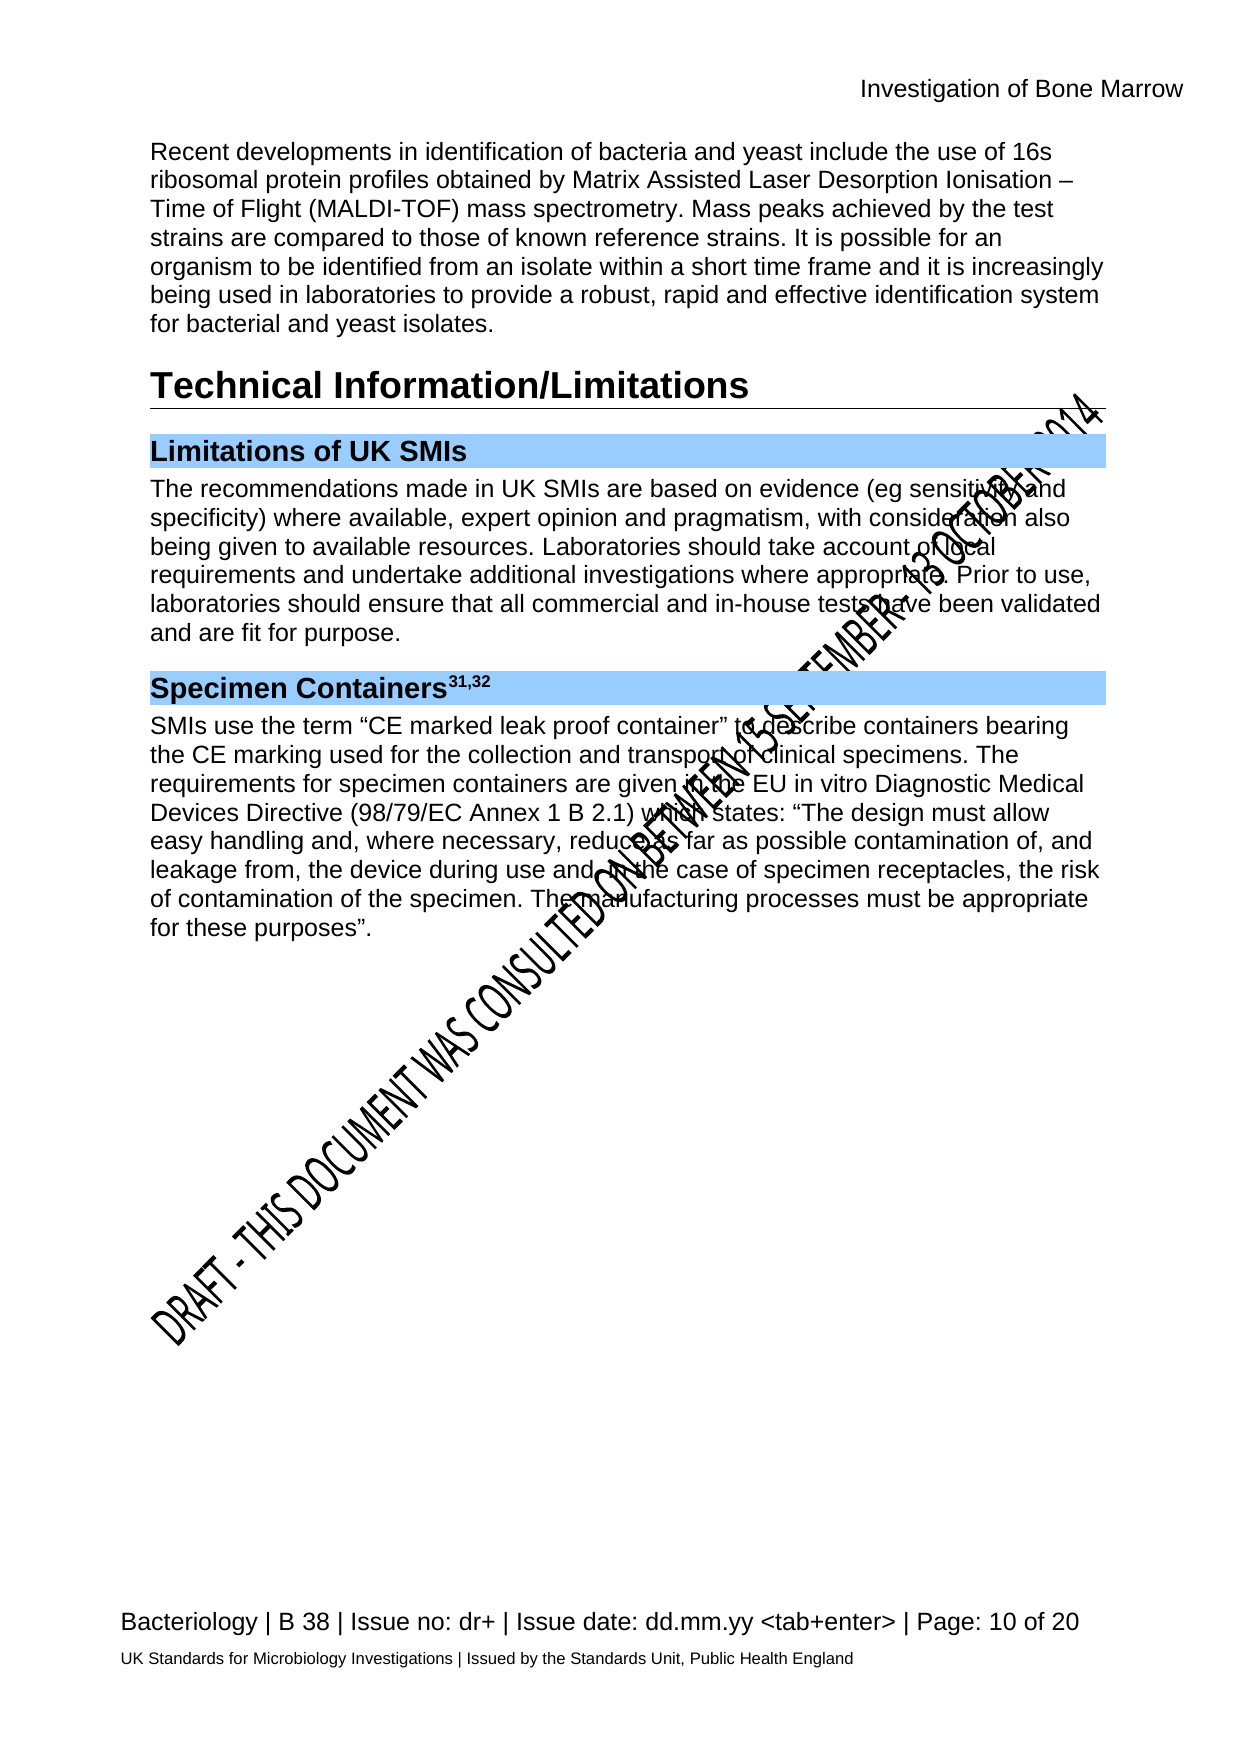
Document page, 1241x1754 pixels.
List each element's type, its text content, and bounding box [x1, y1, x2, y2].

subtitle Specimen Containers31,32 [150, 671, 1106, 705]
subtitle Limitations of UK SMIs [150, 434, 1106, 468]
subtitle Technical Information/Limitations [150, 363, 1106, 408]
text Recent developments in identification of bacteria and yeast include the use of 16s ribosomal protein profiles obtained by Matrix Assisted Laser Desorption Ionisation – Time of Flight (MALDI-TOF) mass spectrometry. Mass peaks achieved by the test strains are compared to those of known reference strains. It is possible for an organism to be identified from an isolate within a short time frame and it is increasingly being used in laboratories to provide a robust, rapid and effective identification system for bacterial and yeast isolates. [150, 137, 1106, 338]
text The recommendations made in UK SMIs are based on evidence (eg sensitivity and specificity) where available, expert opinion and pragmatism, with consideration also being given to available resources. Laboratories should take account of local requirements and undertake additional investigations where appropriate. Prior to use, laboratories should ensure that all commercial and in-house tests have been validated and are fit for purpose. [150, 474, 1106, 646]
text SMIs use the term “CE marked leak proof container” to describe containers bearing the CE marking used for the collection and transport of clinical specimens. The requirements for specimen containers are given in the EU in vitro Diagnostic Medical Devices Directive (98/79/EC Annex 1 B 2.1) which states: “The design must allow easy handling and, where necessary, reduce as far as possible contamination of, and leakage from, the device during use and, in the case of specimen receptacles, the risk of contamination of the specimen. The manufacturing processes must be appropriate for these purposes”. [150, 711, 1106, 941]
